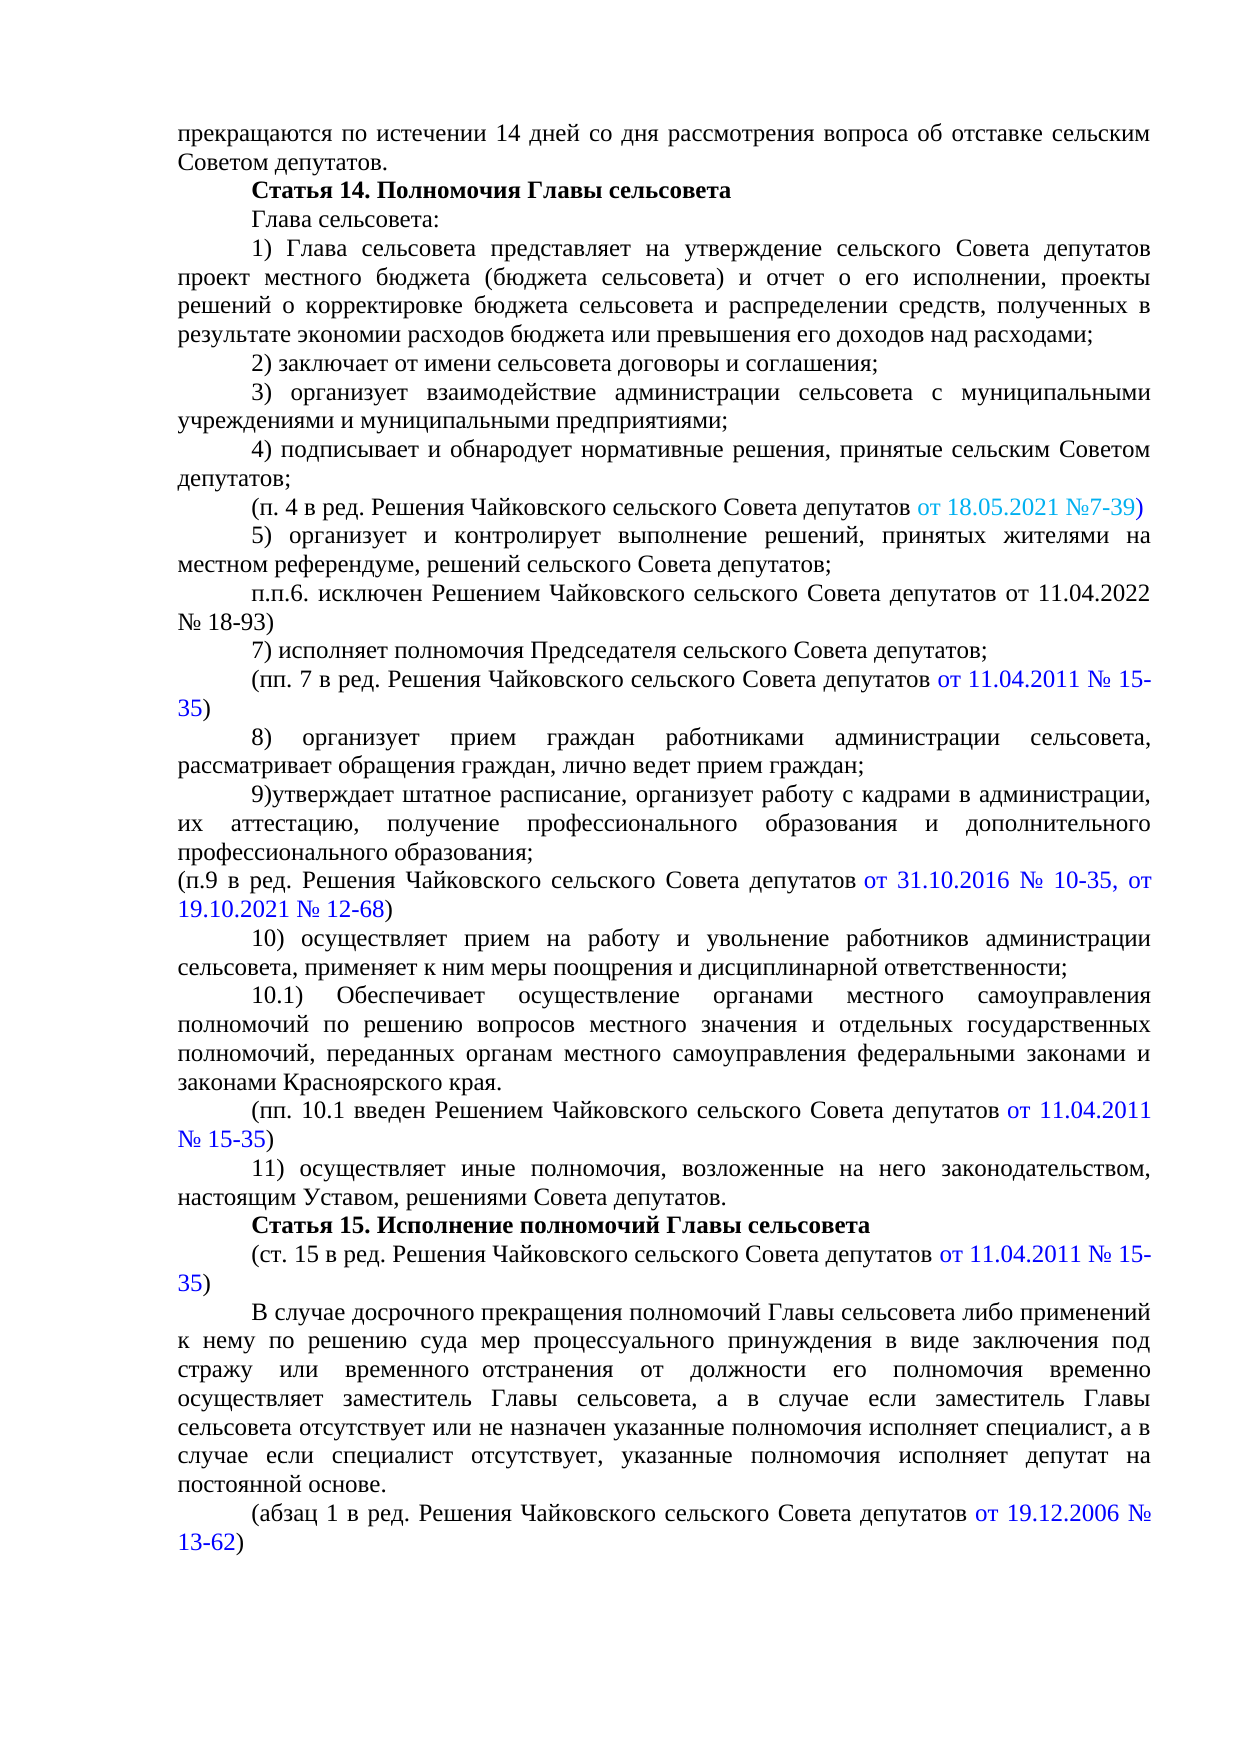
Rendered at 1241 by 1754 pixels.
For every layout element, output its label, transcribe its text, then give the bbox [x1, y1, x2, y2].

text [177, 118, 1152, 176]
text 3) организует взаимодействие администрации сельсовета с муниципальными учреждениями и муниципальными предприятиями; [177, 377, 1152, 434]
text п.п.6. исключен Решением Чайковского сельского Совета депутатов от 11.04.2022 № 18-93) [177, 578, 1152, 636]
text 11) осуществляет иные полномочия, возложенные на него законодательством, настоящим Уставом, решениями Совета депутатов. [177, 1153, 1152, 1211]
text (пп. 7 в ред. Решения Чайковского сельского Совета депутатов от 11.04.2011 № 15-35) [177, 664, 1152, 722]
text 2) заключает от имени сельсовета договоры и соглашения; [177, 348, 1152, 377]
text Статья 15. Исполнение полномочий Главы сельсовета [177, 1211, 1152, 1239]
text (п.9 в ред. Решения Чайковского сельского Совета депутатов от 31.10.2016 № 10-35, от 19.10.2021 № 12-68) [177, 866, 1152, 923]
text 10.1) Обеспечивает осуществление органами местного самоуправления полномочий по решению вопросов местного значения и отдельных государственных полномочий, переданных органам местного самоуправления федеральными законами и законами Красноярского края. [177, 981, 1152, 1096]
text 9)утверждает штатное расписание, организует работу с кадрами в администрации, их аттестацию, получение профессионального образования и дополнительного профессионального образования; [177, 779, 1152, 866]
text Глава сельсовета: [177, 204, 1152, 233]
text (абзац 1 в ред. Решения Чайковского сельского Совета депутатов от 19.12.2006 № 13-62) [177, 1498, 1152, 1556]
text (п. 4 в ред. Решения Чайковского сельского Совета депутатов от 18.05.2021 №7-39) [177, 492, 1152, 521]
text 5) организует и контролирует выполнение решений, принятых жителями на местном референдуме, решений сельского Совета депутатов; [177, 521, 1152, 578]
text 8) организует прием граждан работниками администрации сельсовета, рассматривает обращения граждан, лично ведет прием граждан; [177, 722, 1152, 779]
text 4) подписывает и обнародует нормативные решения, принятые сельским Советом депутатов; [177, 434, 1152, 492]
text Статья 14. Полномочия Главы сельсовета [177, 176, 1152, 204]
text 1) Глава сельсовета представляет на утверждение сельского Совета депутатов проект местного бюджета (бюджета сельсовета) и отчет о его исполнении, проекты решений о корректировке бюджета сельсовета и распределении средств, полученных в результате экономии расходов бюджета или превышения его доходов над расходами; [177, 233, 1152, 348]
text В случае досрочного прекращения полномочий Главы сельсовета либо применений к нему по решению суда мер процессуального принуждения в виде заключения под стражу или временного отстранения от должности его полномочия временно осуществляет заместитель Главы сельсовета, а в случае если заместитель Главы сельсовета отсутствует или не назначен указанные полномочия исполняет специалист, а в случае если специалист отсутствует, указанные полномочия исполняет депутат на постоянной основе. [177, 1297, 1152, 1498]
text 7) исполняет полномочия Председателя сельского Совета депутатов; [177, 636, 1152, 664]
text (ст. 15 в ред. Решения Чайковского сельского Совета депутатов от 11.04.2011 № 15-35) [177, 1239, 1152, 1297]
text 10) осуществляет прием на работу и увольнение работников администрации сельсовета, применяет к ним меры поощрения и дисциплинарной ответственности; [177, 923, 1152, 981]
text (пп. 10.1 введен Решением Чайковского сельского Совета депутатов от 11.04.2011 № 15-35) [177, 1096, 1152, 1153]
